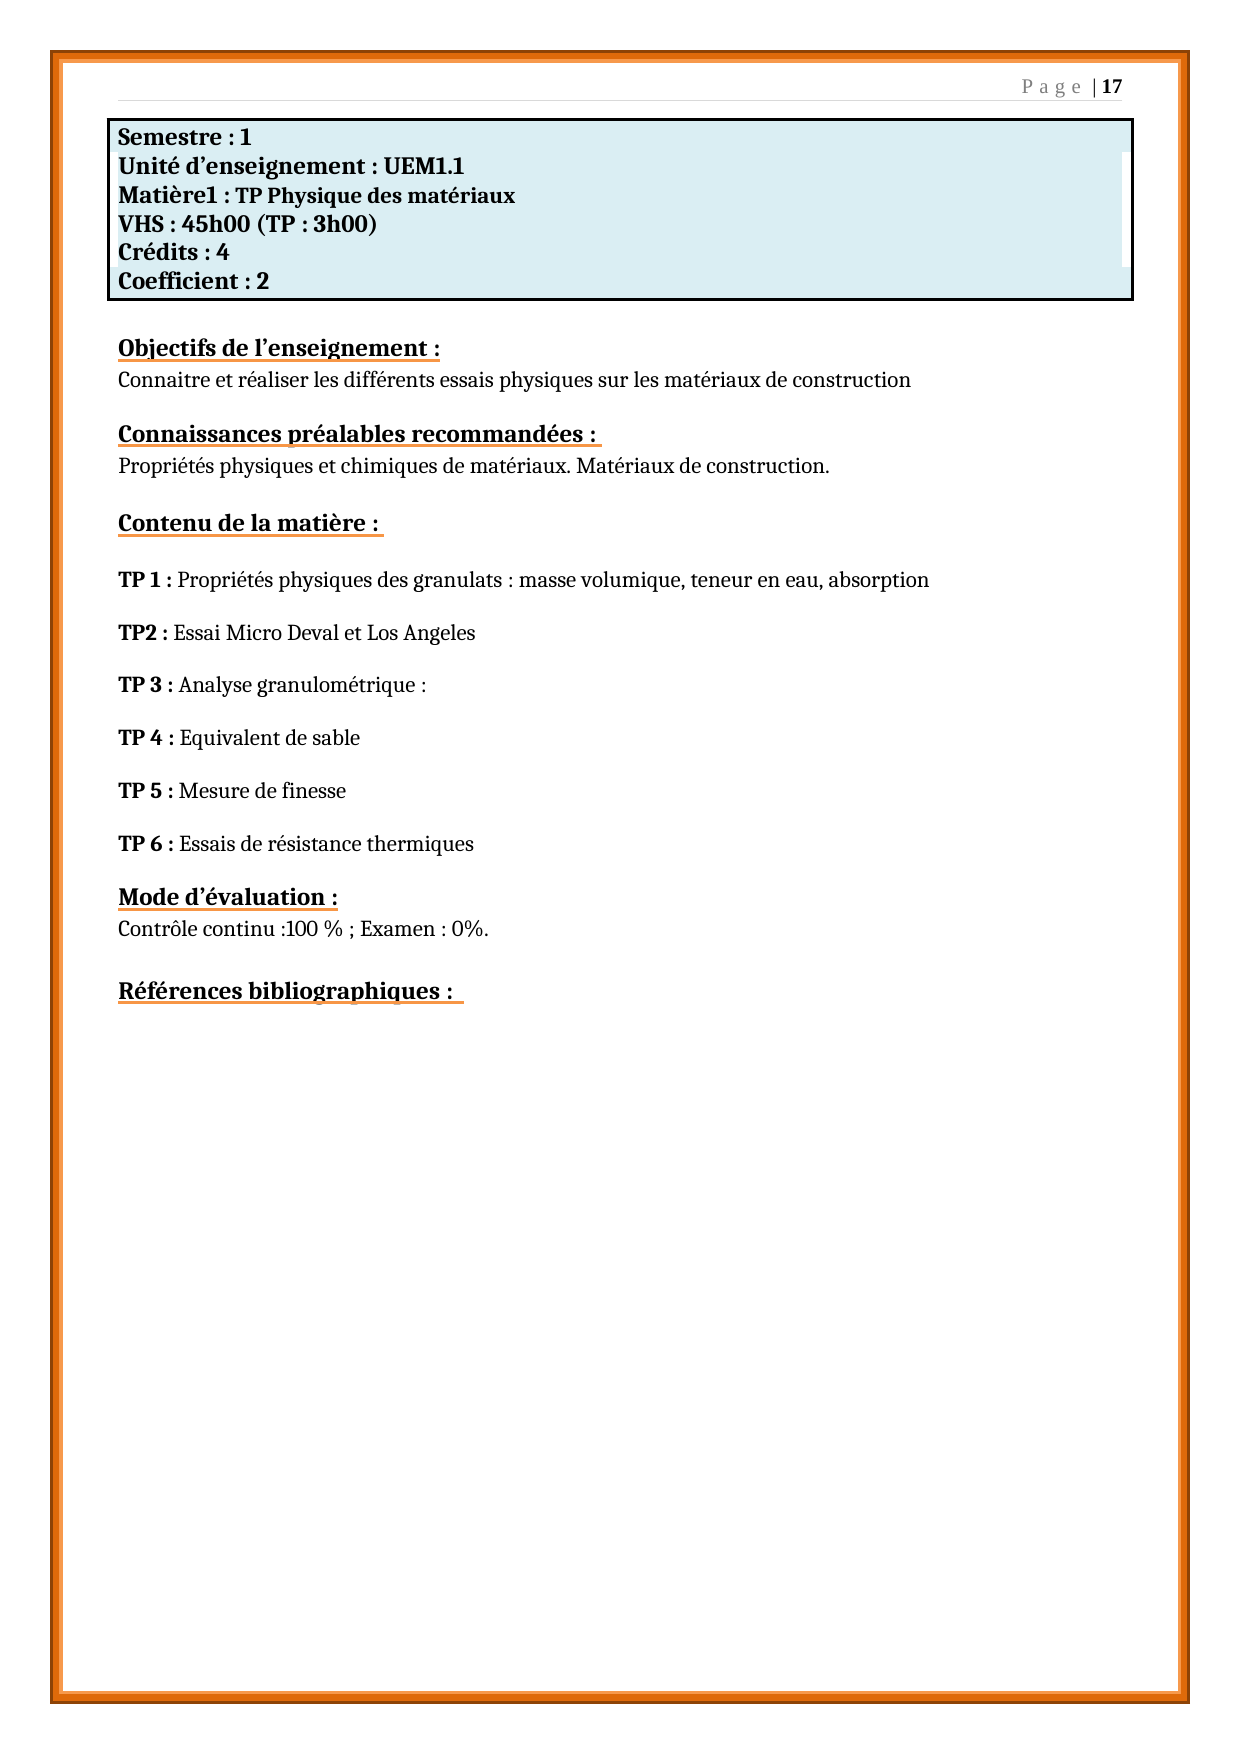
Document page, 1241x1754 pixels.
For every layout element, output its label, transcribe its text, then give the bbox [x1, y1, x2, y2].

text Objectifs de l’enseignement : [118, 334, 1122, 363]
text Propriétés physiques et chimiques de matériaux. Matériaux de construction. [118, 453, 1122, 479]
text VHS : 45h00 (TP : 3h00) [118, 209, 1122, 238]
text TP 5 : Mesure de finesse [118, 778, 1122, 804]
text TP 1 : Propriétés physiques des granulats : masse volumique, teneur en eau, absorption [118, 567, 1122, 593]
text Coefficient : 2 [110, 262, 1131, 298]
text Unité d’enseignement : UEM1.1 [118, 152, 1122, 181]
text TP 6 : Essais de résistance thermiques [118, 830, 1122, 857]
text Crédits : 4 [118, 238, 1122, 262]
text Connaissances préalables recommandées : [118, 420, 1122, 448]
text Mode d’évaluation : [118, 883, 1122, 912]
text TP 3 : Analyse granulométrique : [118, 672, 1122, 699]
text Contrôle continu :100 % ; Examen : 0%. [118, 916, 1122, 942]
text Références bibliographiques : [118, 977, 1122, 1005]
text Matière1 : TP Physique des matériaux [118, 181, 1122, 209]
text Connaitre et réaliser les différents essais physiques sur les matériaux de construction [118, 367, 1122, 393]
text Contenu de la matière : [118, 509, 1122, 538]
text Semestre : 1 [110, 121, 1131, 152]
text TP2 : Essai Micro Deval et Los Angeles [118, 619, 1122, 646]
text TP 4 : Equivalent de sable [118, 725, 1122, 751]
